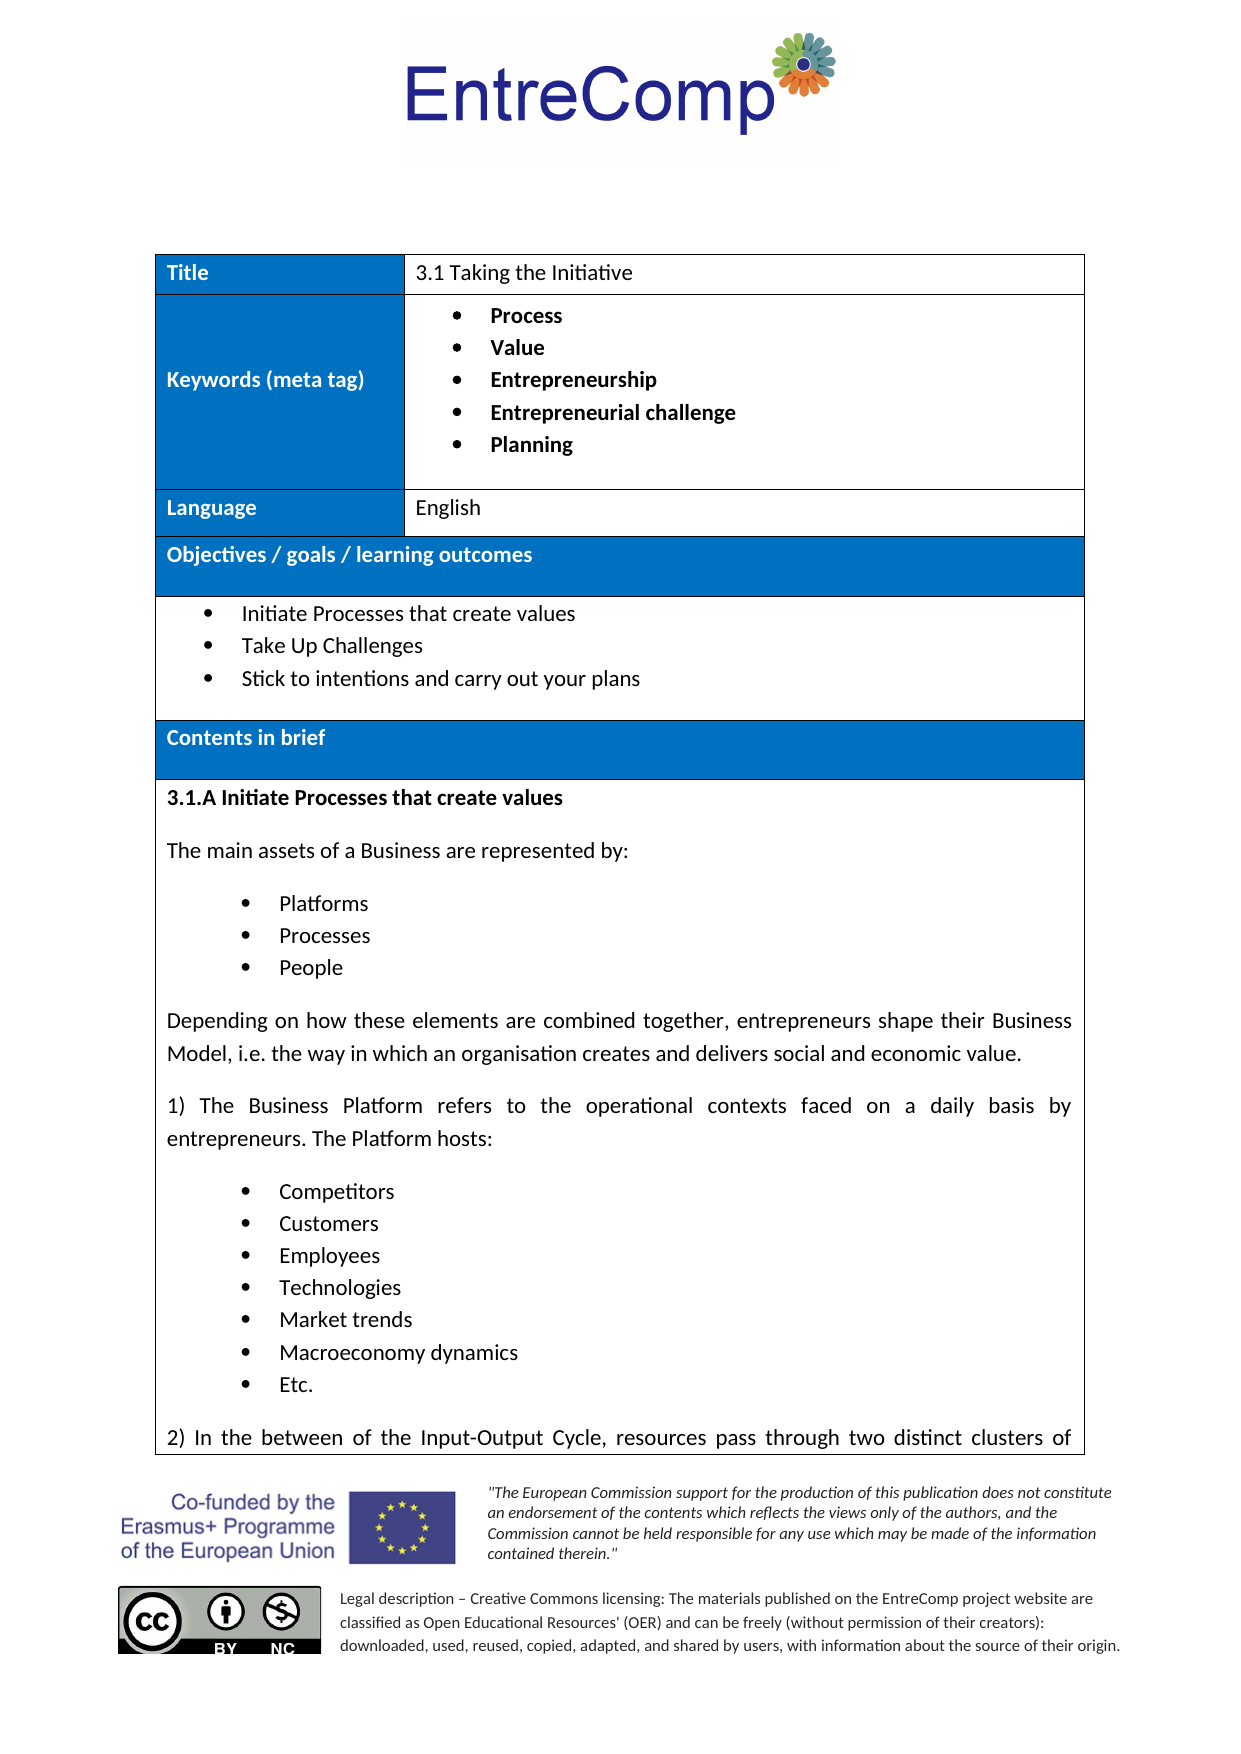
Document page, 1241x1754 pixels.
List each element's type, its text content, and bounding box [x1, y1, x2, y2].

picture [402, 21, 839, 168]
table_cell Initiate Processes that create values Take Up Challenges Stick to intentions and carry out your plans [156, 597, 1084, 719]
table_cell English [405, 490, 1084, 536]
table_header 3.1 Taking the Initiative [405, 255, 1084, 294]
table_cell Process Value Entrepreneurship Entrepreneurial challenge Planning [405, 295, 1084, 489]
table_cell Contents in brief [156, 721, 1084, 779]
picture [118, 1585, 322, 1654]
table_cell Objectives / goals / learning outcomes [156, 537, 1084, 596]
table_cell Language [156, 490, 404, 536]
table_header Title [156, 255, 404, 294]
picture [118, 1483, 460, 1572]
table_cell Keywords (meta tag) [156, 295, 404, 489]
